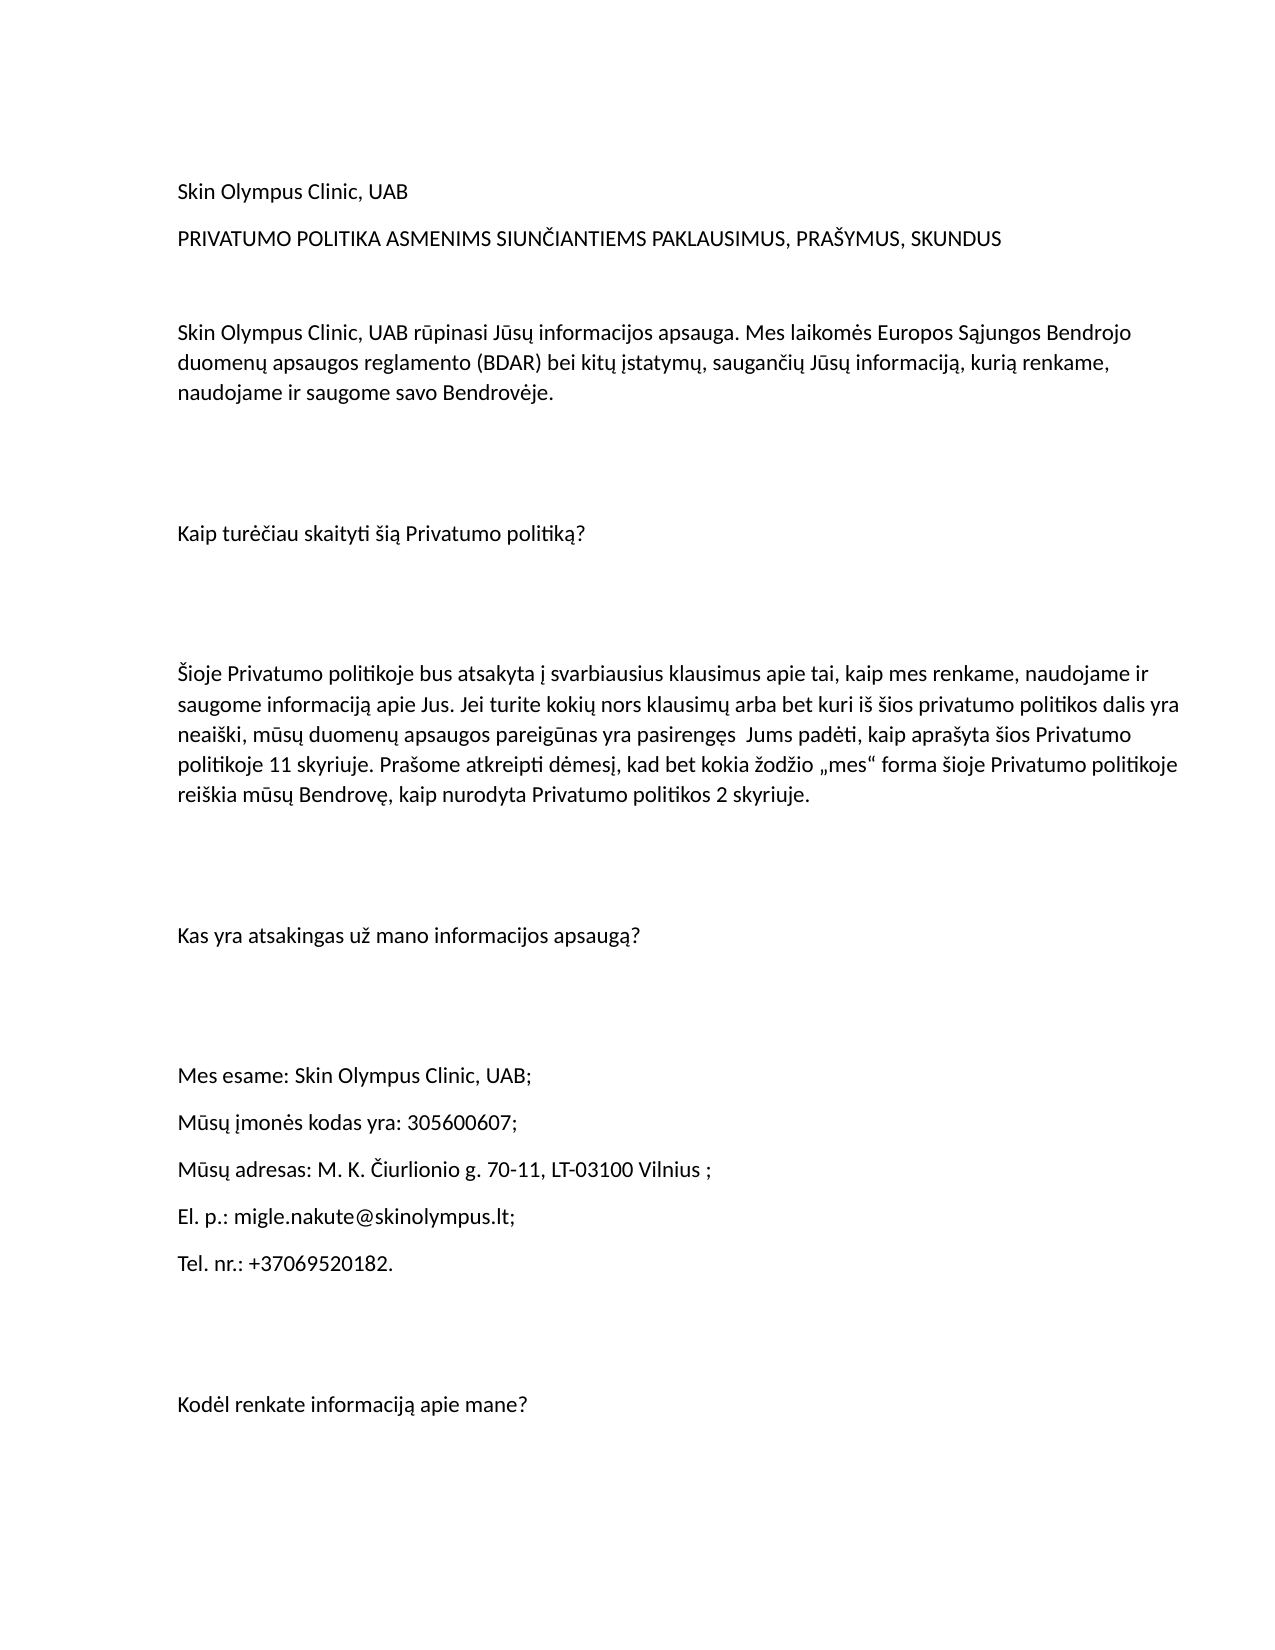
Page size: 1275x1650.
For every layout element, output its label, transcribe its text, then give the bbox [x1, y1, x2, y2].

text Kaip turėčiau skaityti šią Privatumo politiką? [177, 519, 1216, 547]
text Mūsų įmonės kodas yra: 305600607; [177, 1108, 1216, 1136]
text El. p.: migle.nakute@skinolympus.lt; [177, 1202, 1216, 1230]
text Kas yra atsakingas už mano informacijos apsaugą? [177, 921, 1216, 949]
text PRIVATUMO POLITIKA ASMENIMS SIUNČIANTIEMS PAKLAUSIMUS, PRAŠYMUS, SKUNDUS [177, 224, 1216, 252]
text Tel. nr.: +37069520182. [177, 1249, 1216, 1277]
text Kodėl renkate informaciją apie mane? [177, 1390, 1216, 1418]
text Mūsų adresas: M. K. Čiurlionio g. 70-11, LT-03100 Vilnius ; [177, 1155, 1216, 1183]
text Skin Olympus Clinic, UAB rūpinasi Jūsų informacijos apsauga. Mes laikomės Europos Sąjungos Bendrojo duomenų apsaugos reglamento (BDAR) bei kitų įstatymų, saugančių Jūsų informaciją, kurią renkame, naudojame ir saugome savo Bendrovėje. [177, 318, 1216, 406]
text Skin Olympus Clinic, UAB [177, 177, 1216, 205]
text Mes esame: Skin Olympus Clinic, UAB; [177, 1062, 1216, 1089]
text Šioje Privatumo politikoje bus atsakyta į svarbiausius klausimus apie tai, kaip mes renkame, naudojame ir saugome informaciją apie Jus. Jei turite kokių nors klausimų arba bet kuri iš šios privatumo politikos dalis yra neaiški, mūsų duomenų apsaugos pareigūnas yra pasirengęs Jums padėti, kaip aprašyta šios Privatumo politikoje 11 skyriuje. Prašome atkreipti dėmesį, kad bet kokia žodžio „mes“ forma šioje Privatumo politikoje reiškia mūsų Bendrovę, kaip nurodyta Privatumo politikos 2 skyriuje. [177, 659, 1216, 808]
